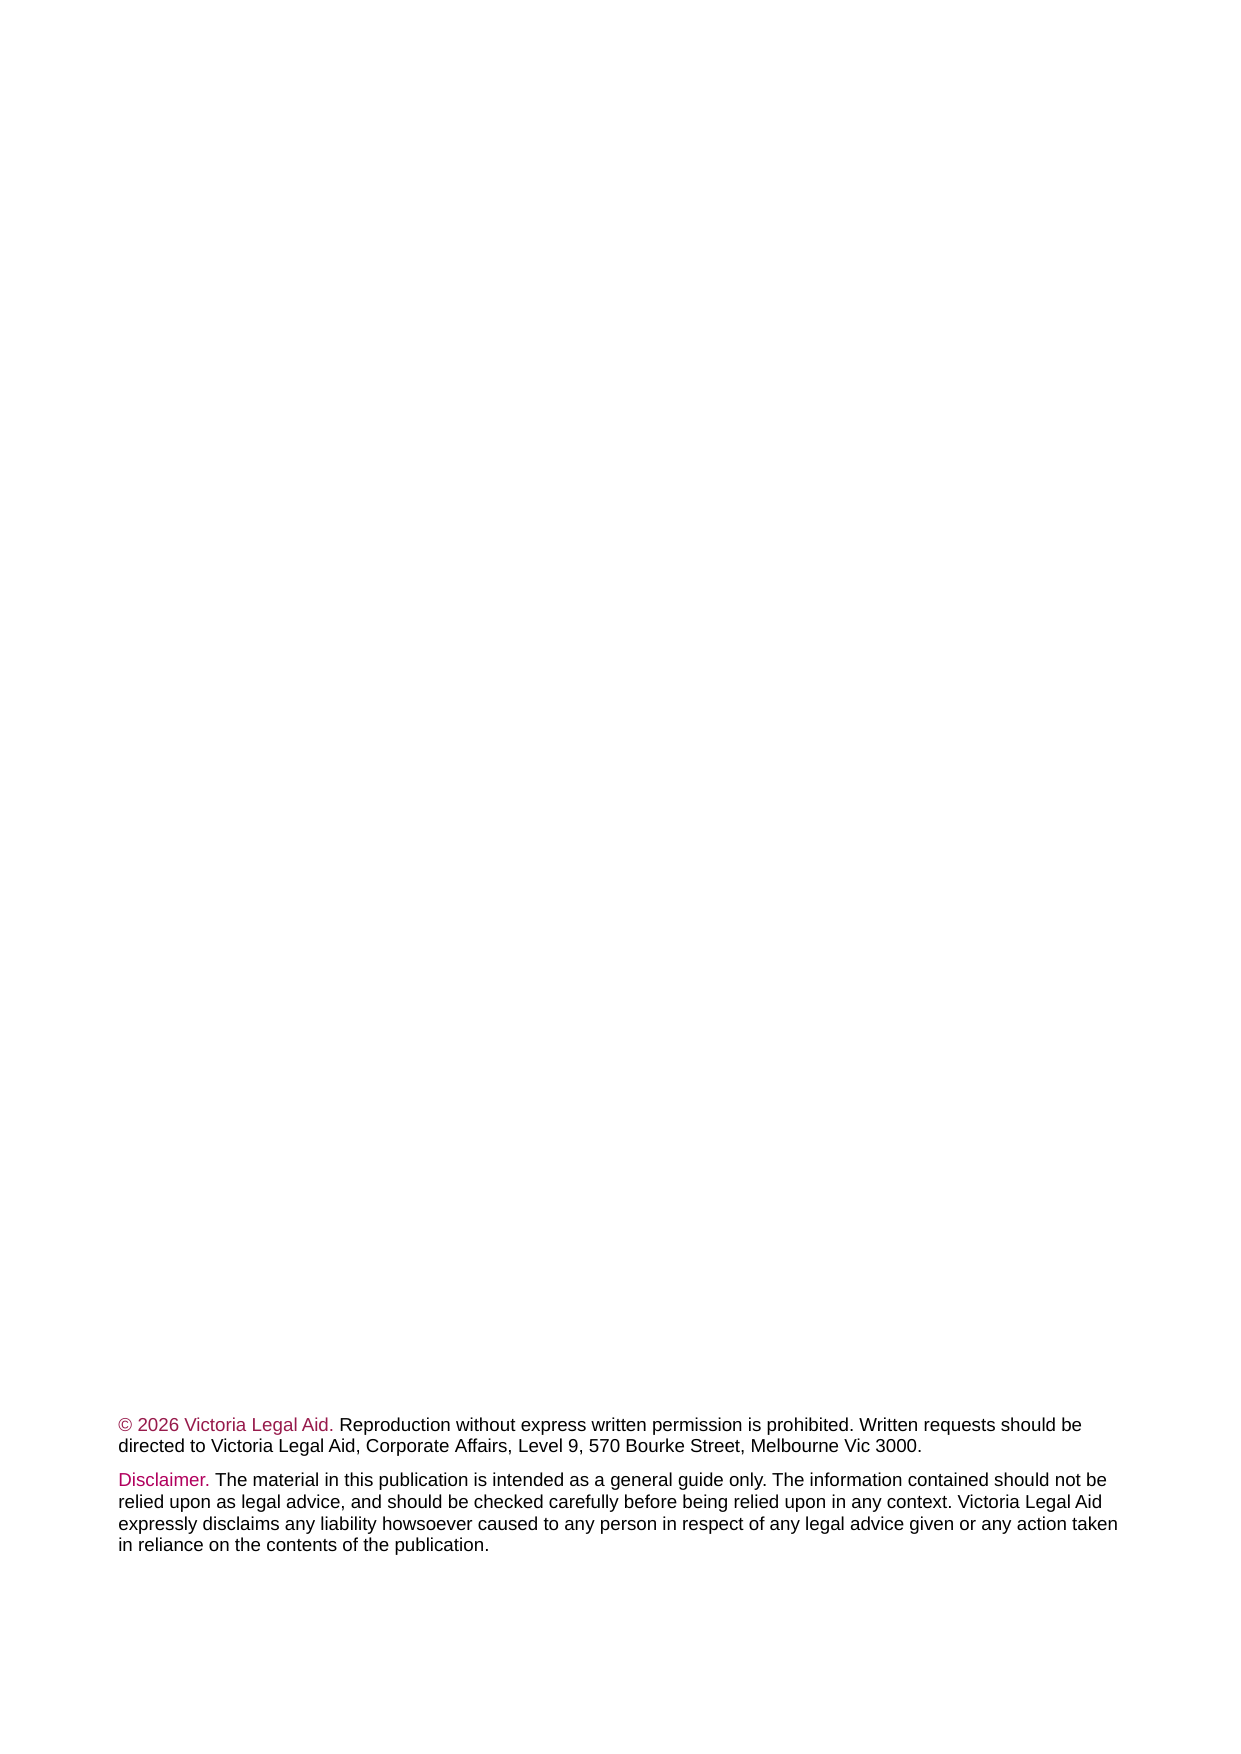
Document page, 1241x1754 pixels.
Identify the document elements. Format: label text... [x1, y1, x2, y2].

text Disclaimer. The material in this publication is intended as a general guide only. The information contained should not be relied upon as legal advice, and should be checked carefully before being relied upon in any context. Victoria Legal Aid expressly disclaims any liability howsoever caused to any person in respect of any legal advice given or any action taken in reliance on the contents of the publication. [118, 1469, 1137, 1556]
text © 2018 Victoria Legal Aid. Reproduction without express written permission is prohibited. Written requests should be directed to Victoria Legal Aid, Corporate Affairs, Level 9, 570 Bourke Street, Melbourne Vic 3000. [118, 1414, 1137, 1457]
